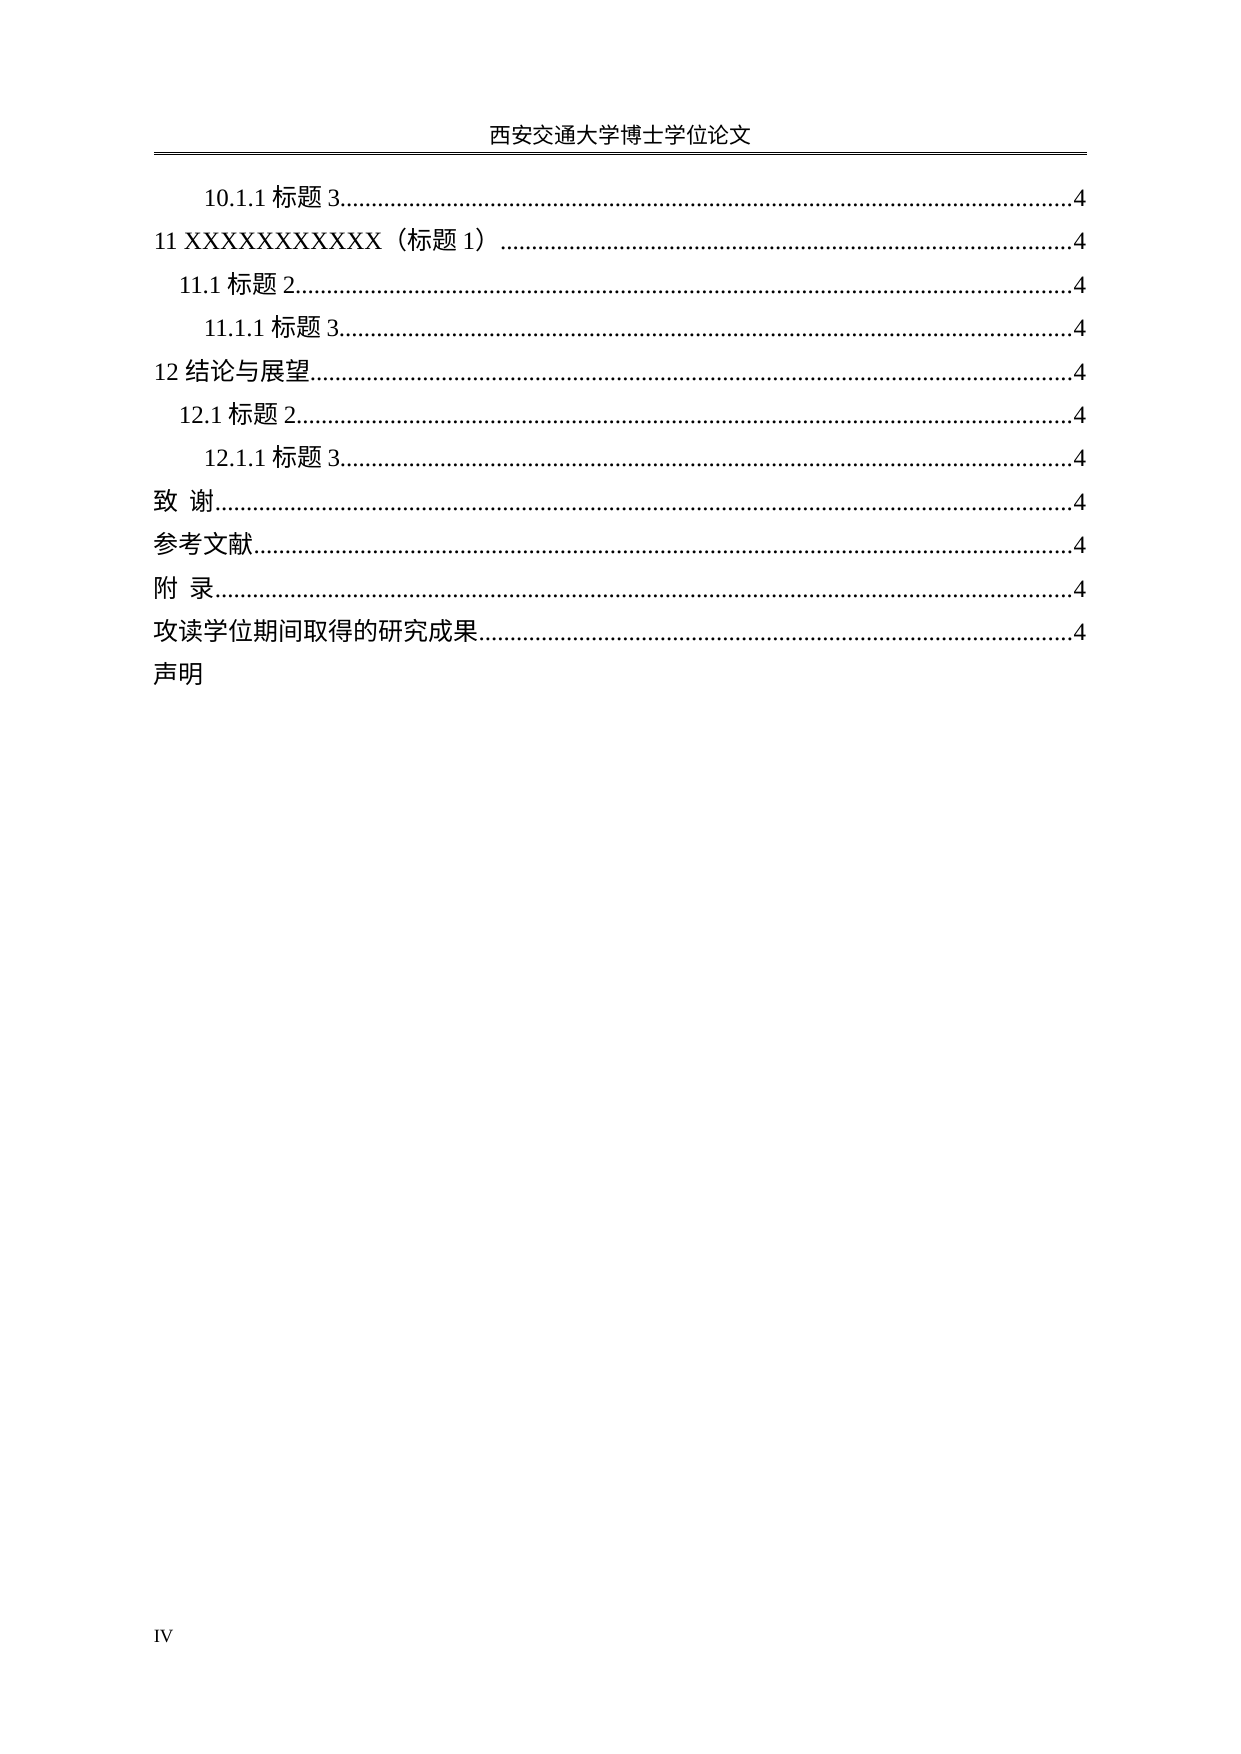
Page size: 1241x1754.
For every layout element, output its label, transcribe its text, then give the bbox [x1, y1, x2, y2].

text 11.1.1 标题3 4 [203, 307, 1087, 344]
text 致 谢 4 [153, 481, 1087, 517]
text 附 录 4 [153, 568, 1087, 604]
text 11.1 标题2 4 [178, 264, 1087, 300]
text 12.1.1 标题3 4 [203, 438, 1087, 474]
text 攻读学位期间取得的研究成果 4 [153, 612, 1087, 648]
text 声明 [153, 655, 1087, 691]
text 12 结论与展望 4 [153, 351, 1087, 387]
text 11 XXXXXXXXXXX（标题1） 4 [153, 221, 1087, 257]
text 参考文献 4 [153, 525, 1087, 561]
text 12.1 标题2 4 [178, 394, 1087, 431]
text 10.1.1 标题3 4 [203, 177, 1087, 213]
